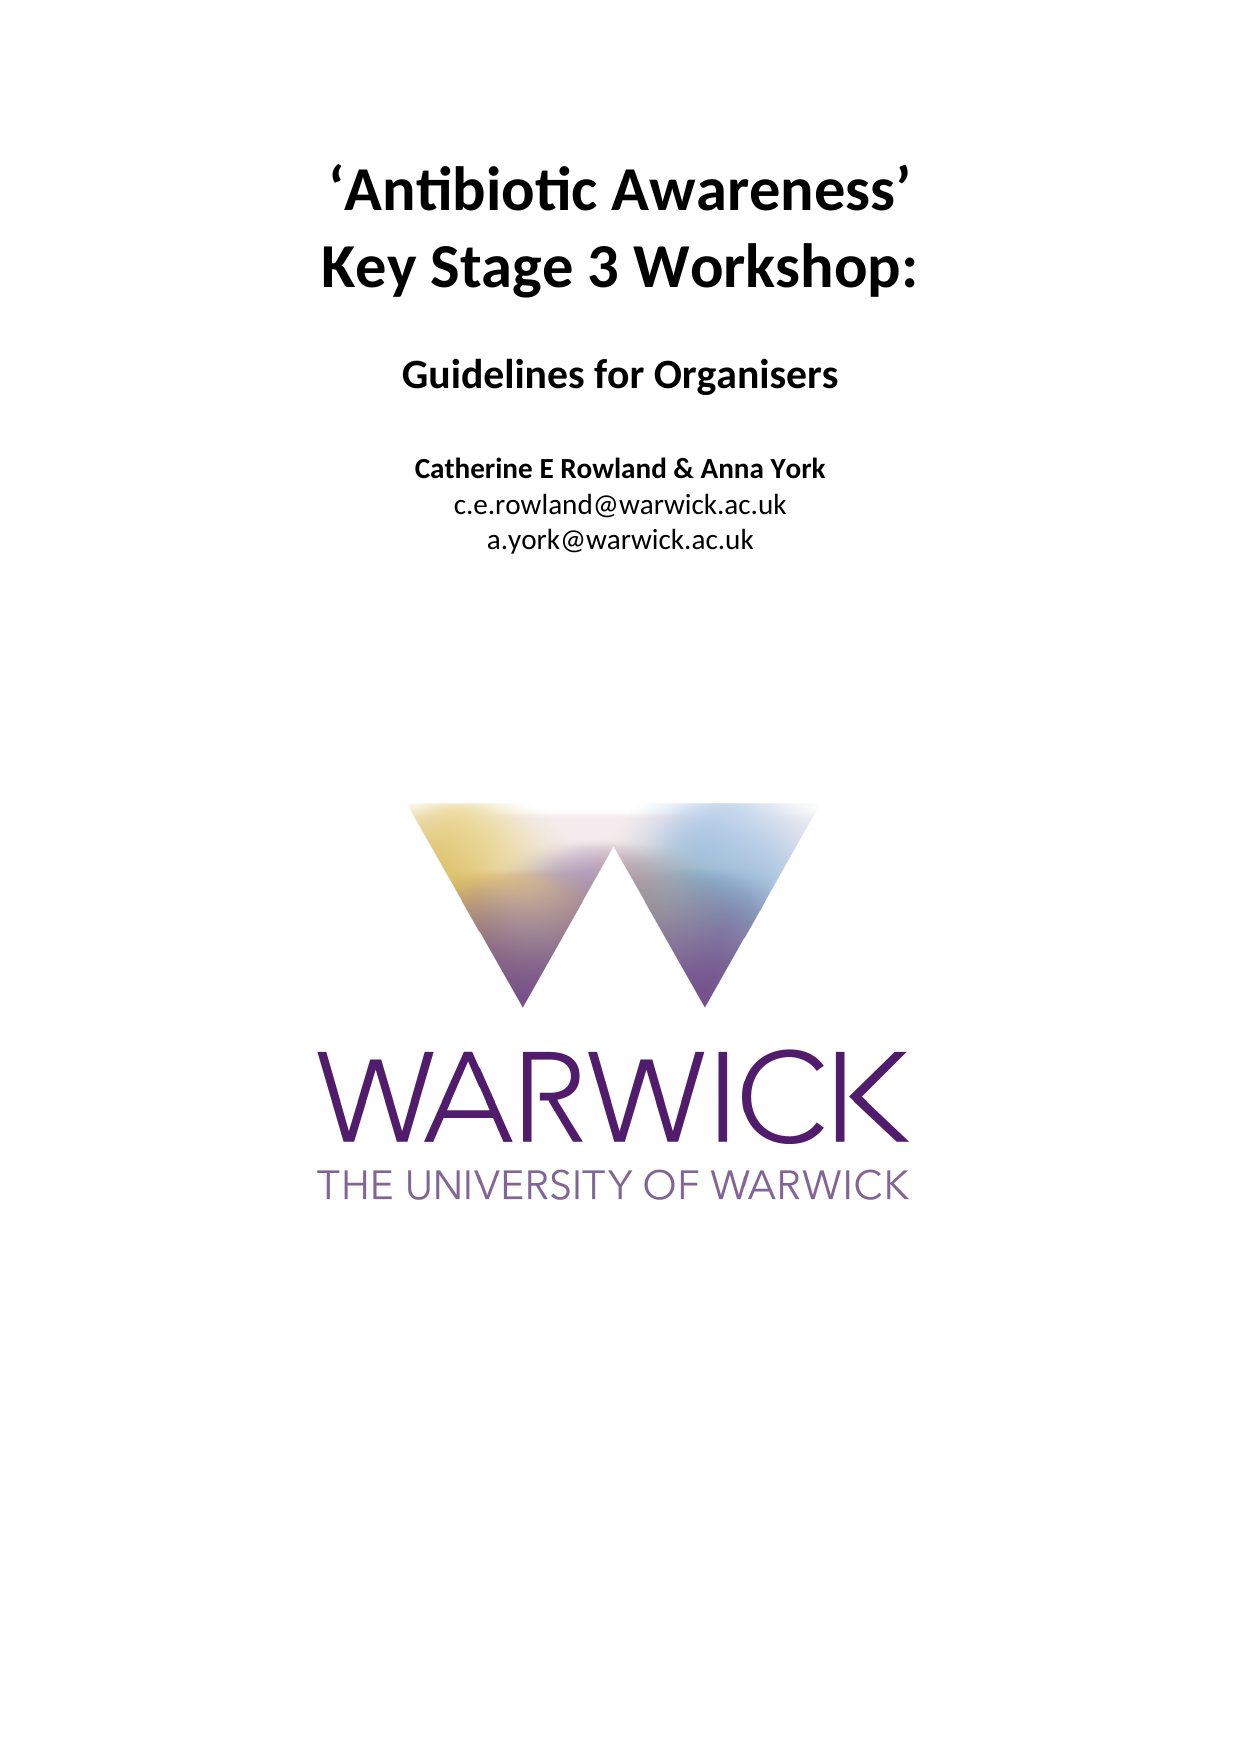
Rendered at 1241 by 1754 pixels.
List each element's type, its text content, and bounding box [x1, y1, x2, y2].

text c.e.rowland@warwick.ac.uk [187, 486, 1053, 521]
text ‘Antibiotic Awareness’ [187, 150, 1053, 226]
text Key Stage 3 Workshop: [187, 226, 1053, 303]
text a.york@warwick.ac.uk [187, 521, 1053, 557]
text Guidelines for Organisers [187, 348, 1053, 399]
picture [214, 701, 1008, 1301]
text Catherine E Rowland & Anna York [187, 450, 1053, 486]
